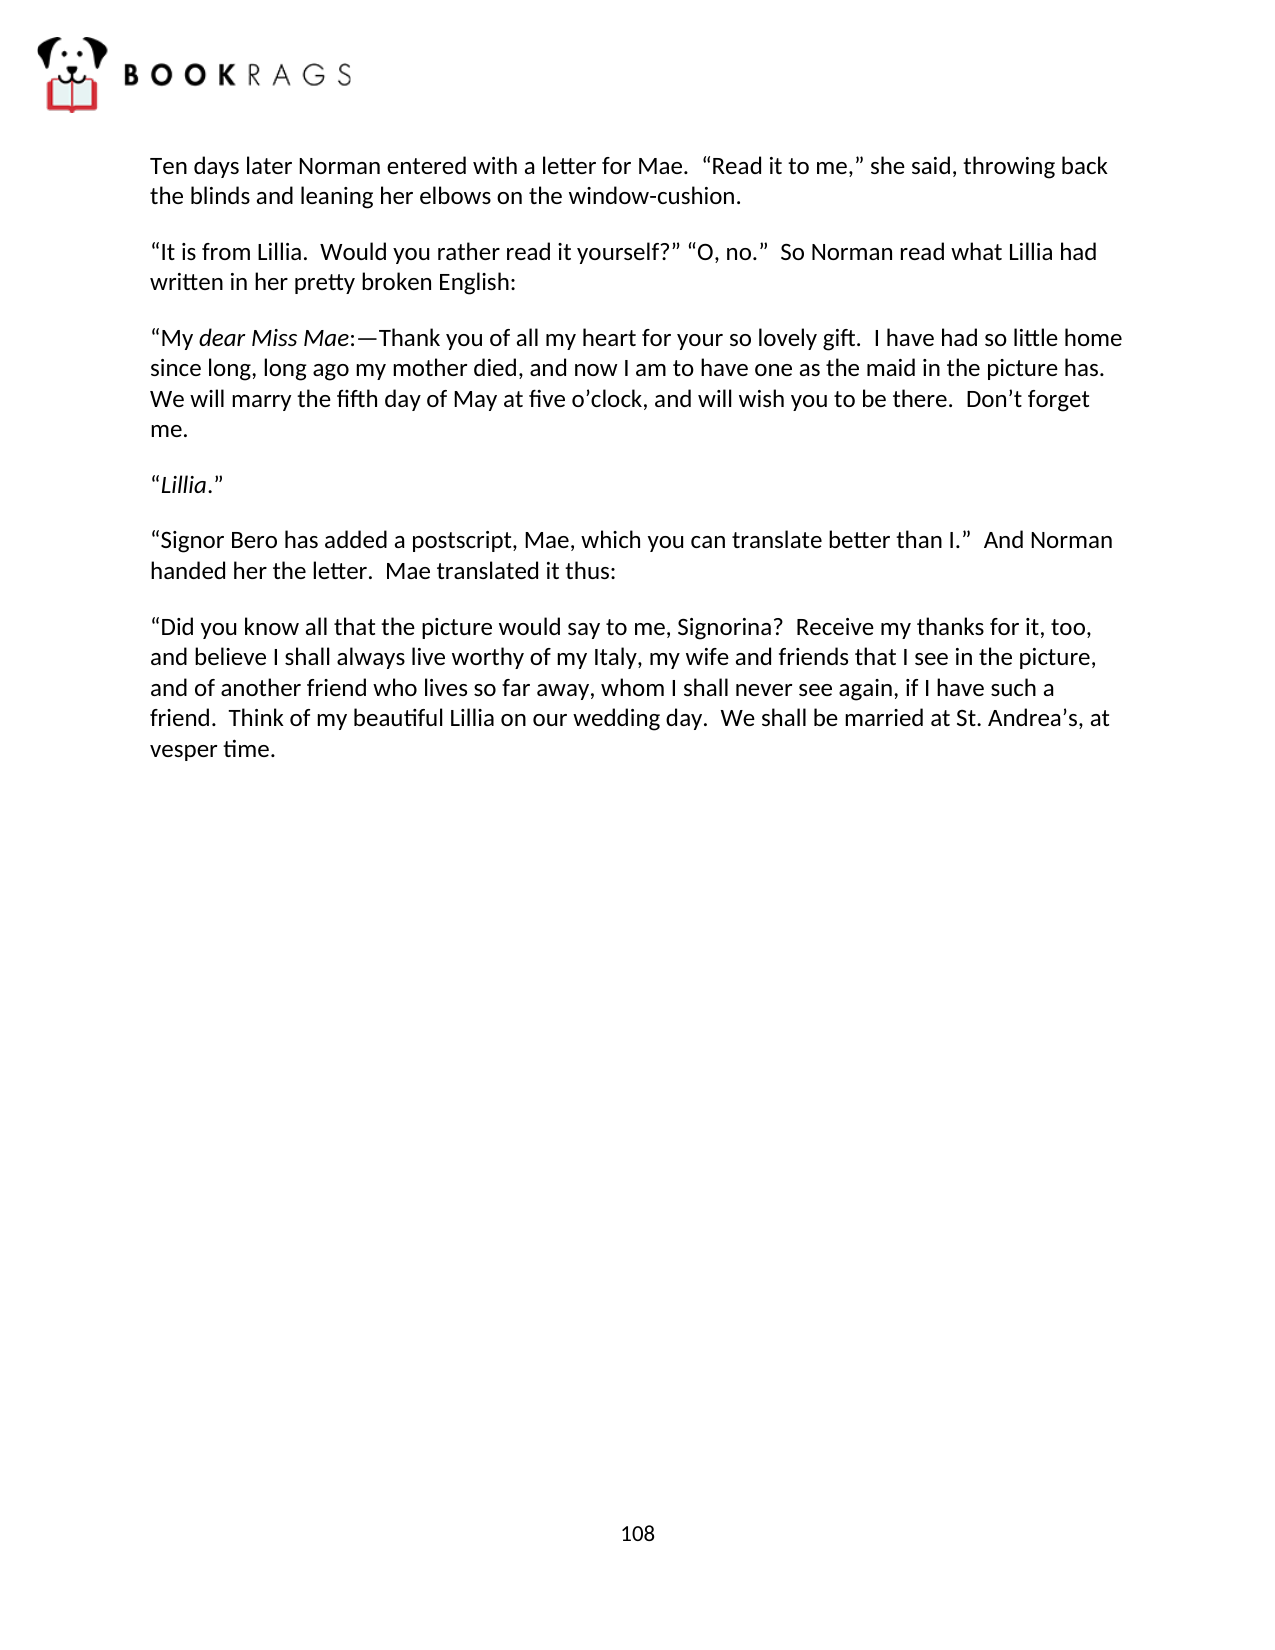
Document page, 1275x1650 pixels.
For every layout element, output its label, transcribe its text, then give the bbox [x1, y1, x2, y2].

text “My dear Miss Mae:—­Thank you of all my heart for your so lovely gift. I have had so little home since long, long ago my mother died, and now I am to have one as the maid in the picture has. We will marry the fifth day of May at five o’clock, and will wish you to be there. Don’t forget me. [150, 322, 1125, 444]
picture [37, 37, 351, 113]
text “It is from Lillia. Would you rather read it yourself?” “O, no.” So Norman read what Lillia had written in her pretty broken English: [150, 236, 1125, 297]
text “Lillia.” [150, 469, 1125, 500]
text Ten days later Norman entered with a letter for Mae. “Read it to me,” she said, throwing back the blinds and leaning her elbows on the window-cushion. [150, 150, 1125, 211]
text “Did you know all that the picture would say to me, Signorina? Receive my thanks for it, too, and believe I shall always live worthy of my Italy, my wife and friends that I see in the picture, and of another friend who lives so far away, whom I shall never see again, if I have such a friend. Think of my beautiful Lillia on our wedding day. We shall be married at St. Andrea’s, at vesper time. [150, 611, 1125, 763]
text “Signor Bero has added a postscript, Mae, which you can translate better than I.” And Norman handed her the letter. Mae translated it thus: [150, 525, 1125, 586]
